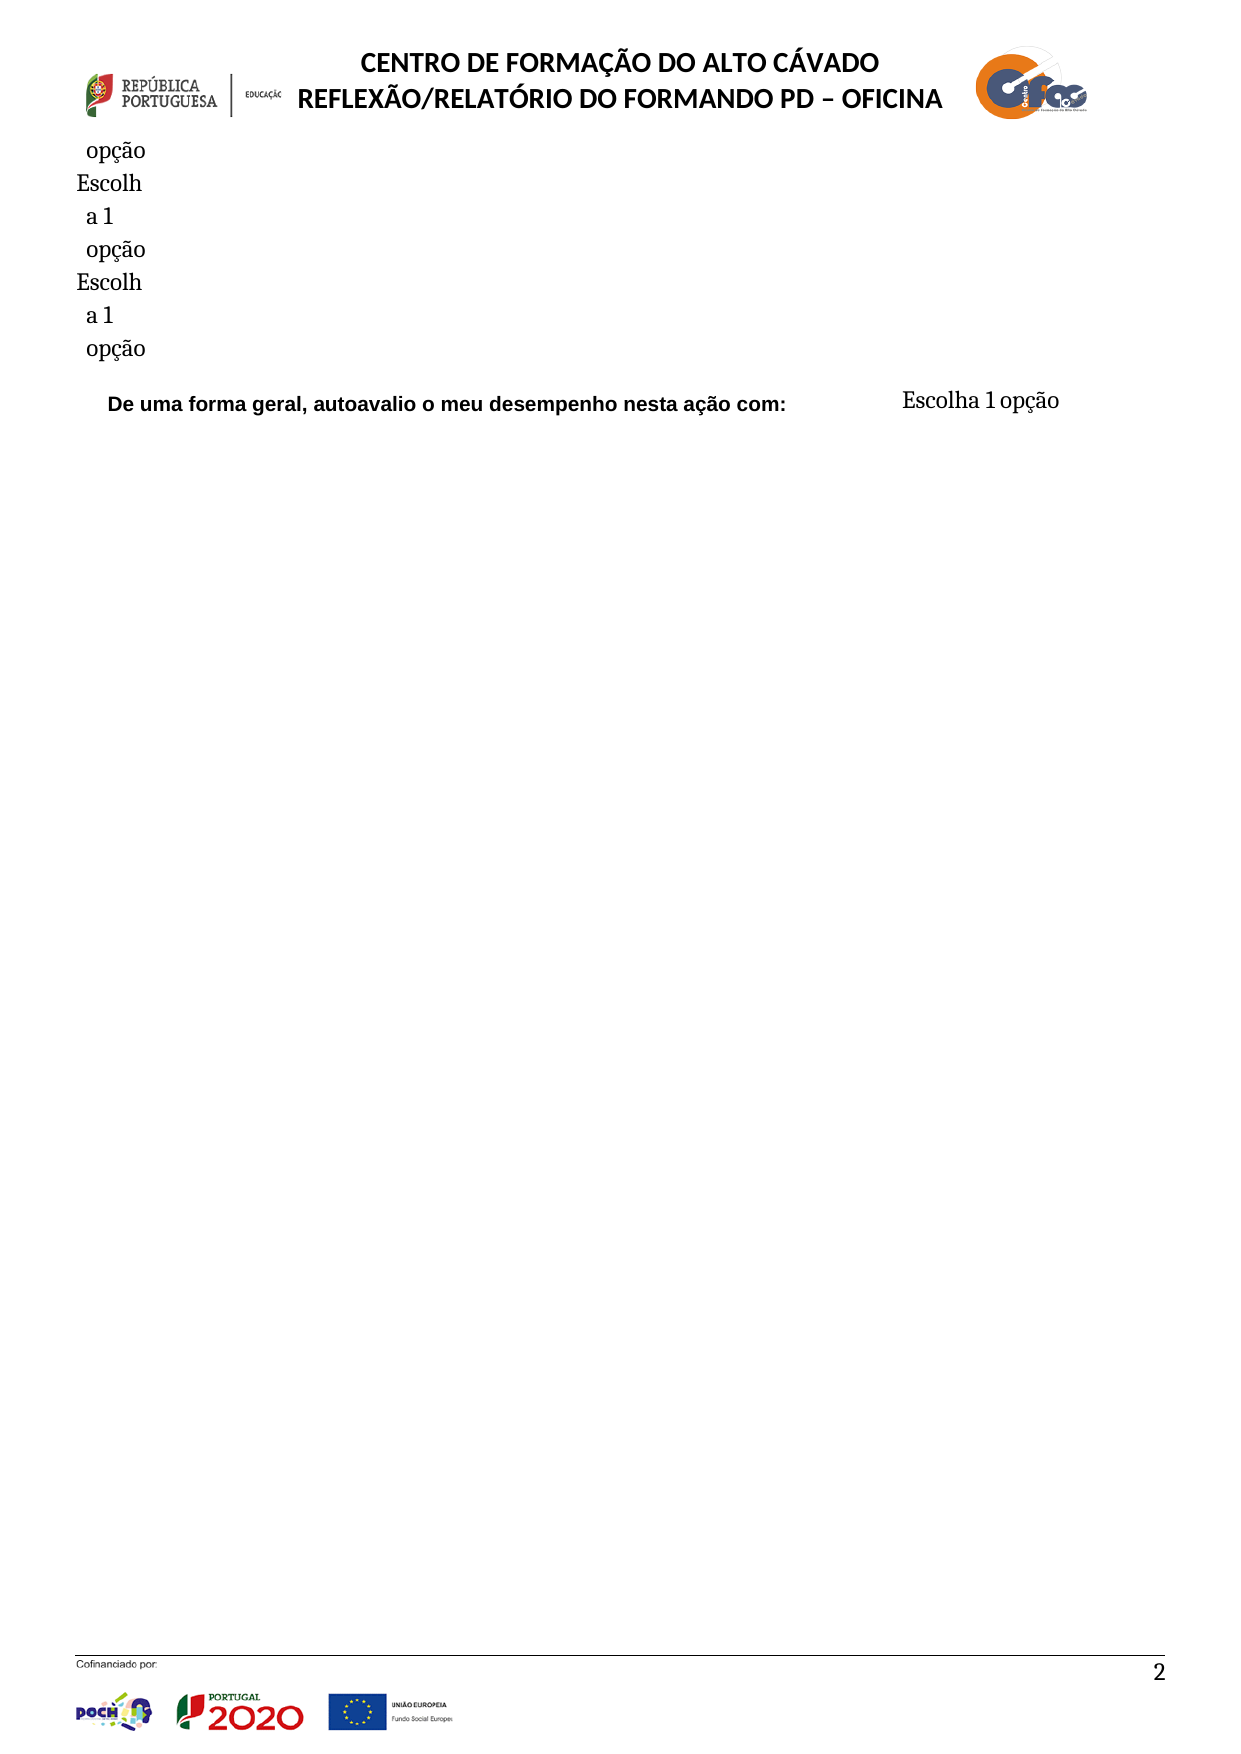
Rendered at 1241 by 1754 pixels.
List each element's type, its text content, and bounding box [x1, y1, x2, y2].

picture [973, 45, 1089, 121]
picture [76, 69, 282, 120]
picture [76, 1660, 453, 1731]
table_cell De uma forma geral, autoavalio o meu desempenho nesta ação com: [75, 367, 819, 439]
